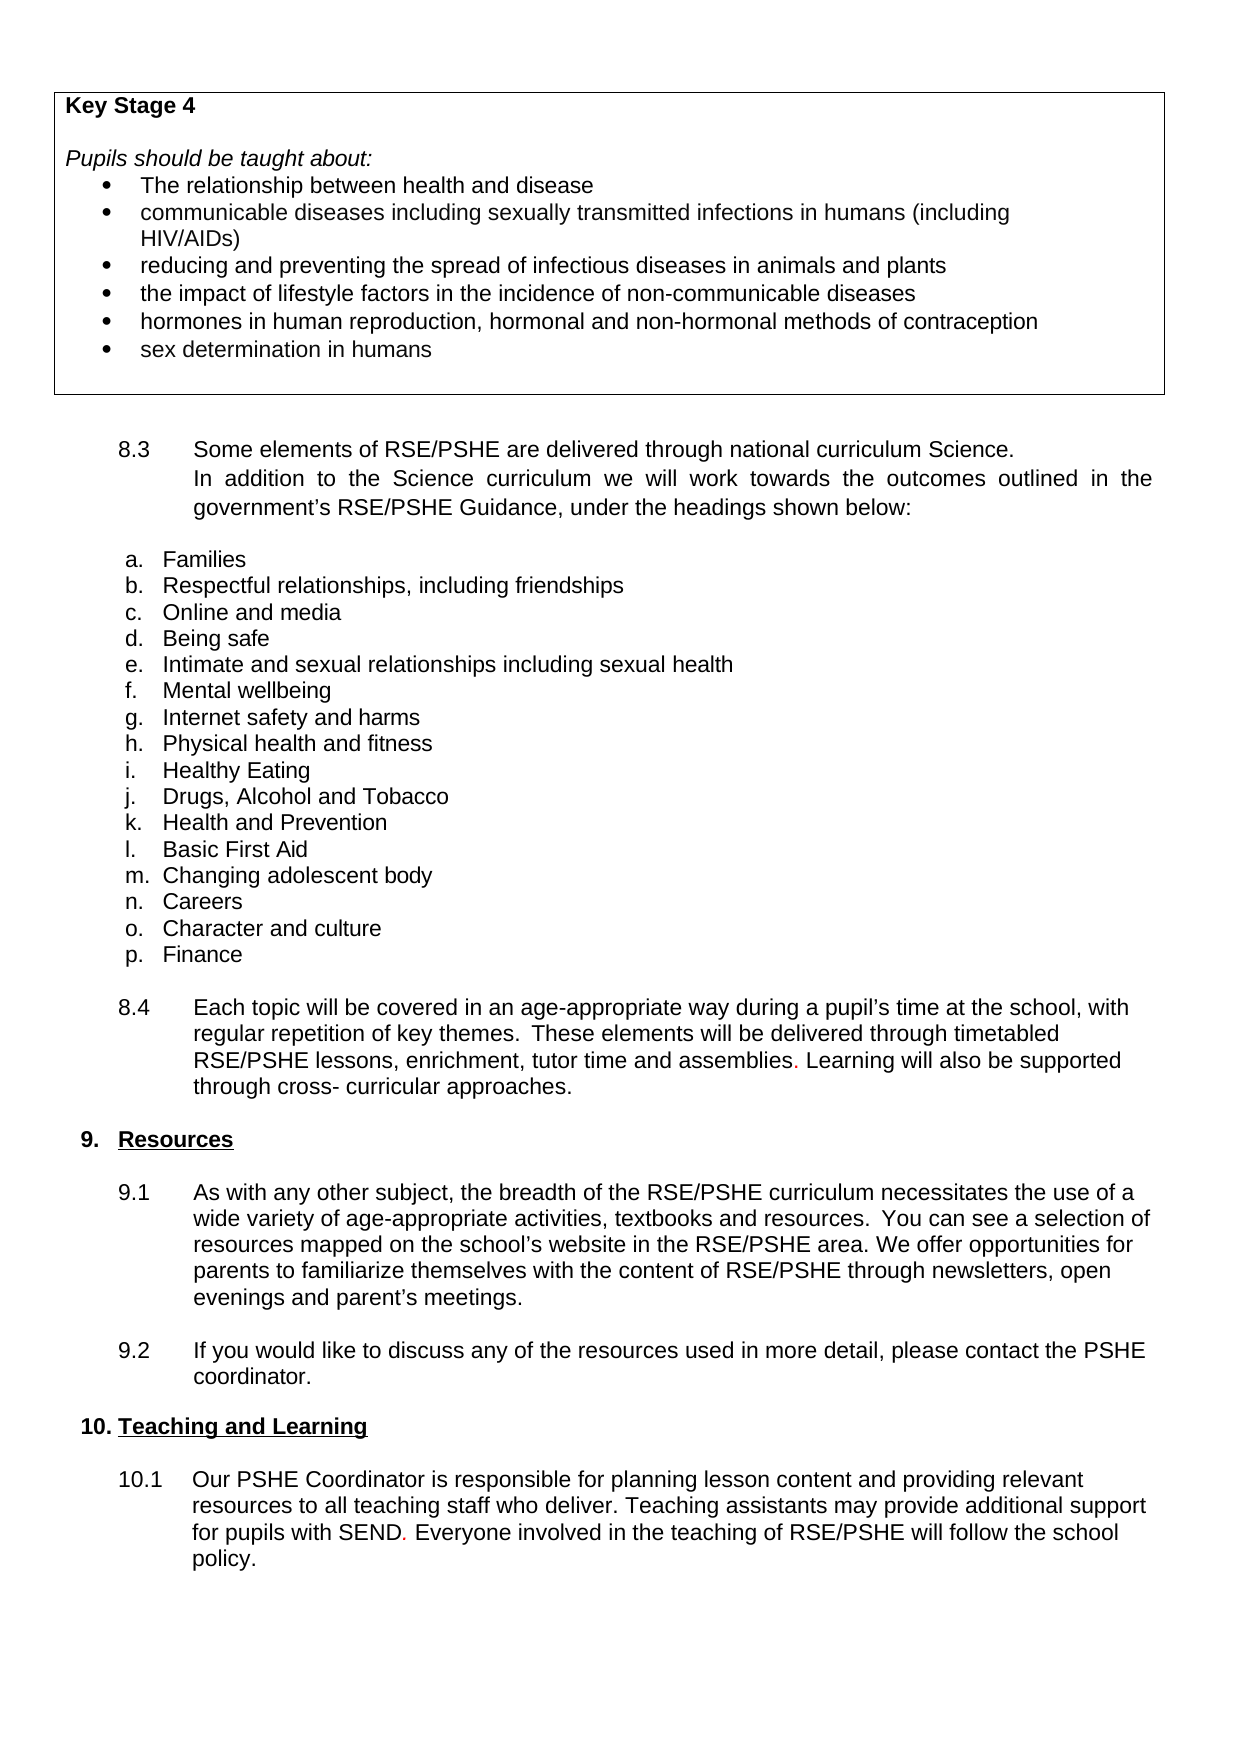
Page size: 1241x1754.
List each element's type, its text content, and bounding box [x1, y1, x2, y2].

list As with any other subject, the breadth of the RSE/PSHE curriculum necessitates the use of a wide variety of age-appropriate activities, textbooks and resources. You can see a selection of resources mapped on the school’s website in the RSE/PSHE area. We offer opportunities for parents to familiarize themselves with the content of RSE/PSHE through newsletters, open evenings and parent’s meetings. [118, 1178, 1164, 1310]
list If you would like to discuss any of the resources used in more detail, please contact the PSHE coordinator. [118, 1337, 1146, 1389]
list Families [125, 546, 1186, 573]
list Our PSHE Coordinator is responsible for planning lesson content and providing relevant resources to all teaching staff who deliver. Teaching assistants may provide additional support for pupils with SEND. Everyone involved in the teaching of RSE/PSHE will follow the school policy. [118, 1466, 1146, 1571]
list Drugs, Alcohol and Tobacco [125, 783, 1186, 809]
list Each topic will be covered in an age-appropriate way during a pupil’s time at the school, with regular repetition of key themes. These elements will be delivered through timetabled RSE/PSHE lessons, enrichment, tutor time and assemblies. Learning will also be supported through cross- curricular approaches. [118, 994, 1153, 1099]
list Being safe [125, 625, 1186, 652]
subtitle Resources [80, 1126, 1186, 1152]
text In addition to the Science curriculum we will work towards the outcomes outlined in the government’s RSE/PSHE Guidance, under the headings shown below: [193, 465, 1153, 521]
list Respectful relationships, including friendships [125, 573, 1186, 599]
list Physical health and fitness [125, 731, 1186, 757]
list Some elements of RSE/PSHE are delivered through national curriculum Science. [118, 436, 1186, 462]
list Internet safety and harms [125, 704, 1186, 731]
list Basic First Aid [125, 836, 1186, 862]
list Intimate and sexual relationships including sexual health [125, 652, 1186, 678]
list Changing adolescent body [125, 862, 1186, 889]
list Health and Prevention [125, 809, 1186, 836]
list Finance [125, 941, 1186, 968]
list Online and media [125, 599, 1186, 625]
list Healthy Eating [125, 757, 1186, 783]
list Character and culture [125, 915, 1186, 941]
list Careers [125, 889, 1186, 915]
list Mental wellbeing [125, 678, 1186, 704]
subtitle Teaching and Learning [80, 1413, 1186, 1439]
